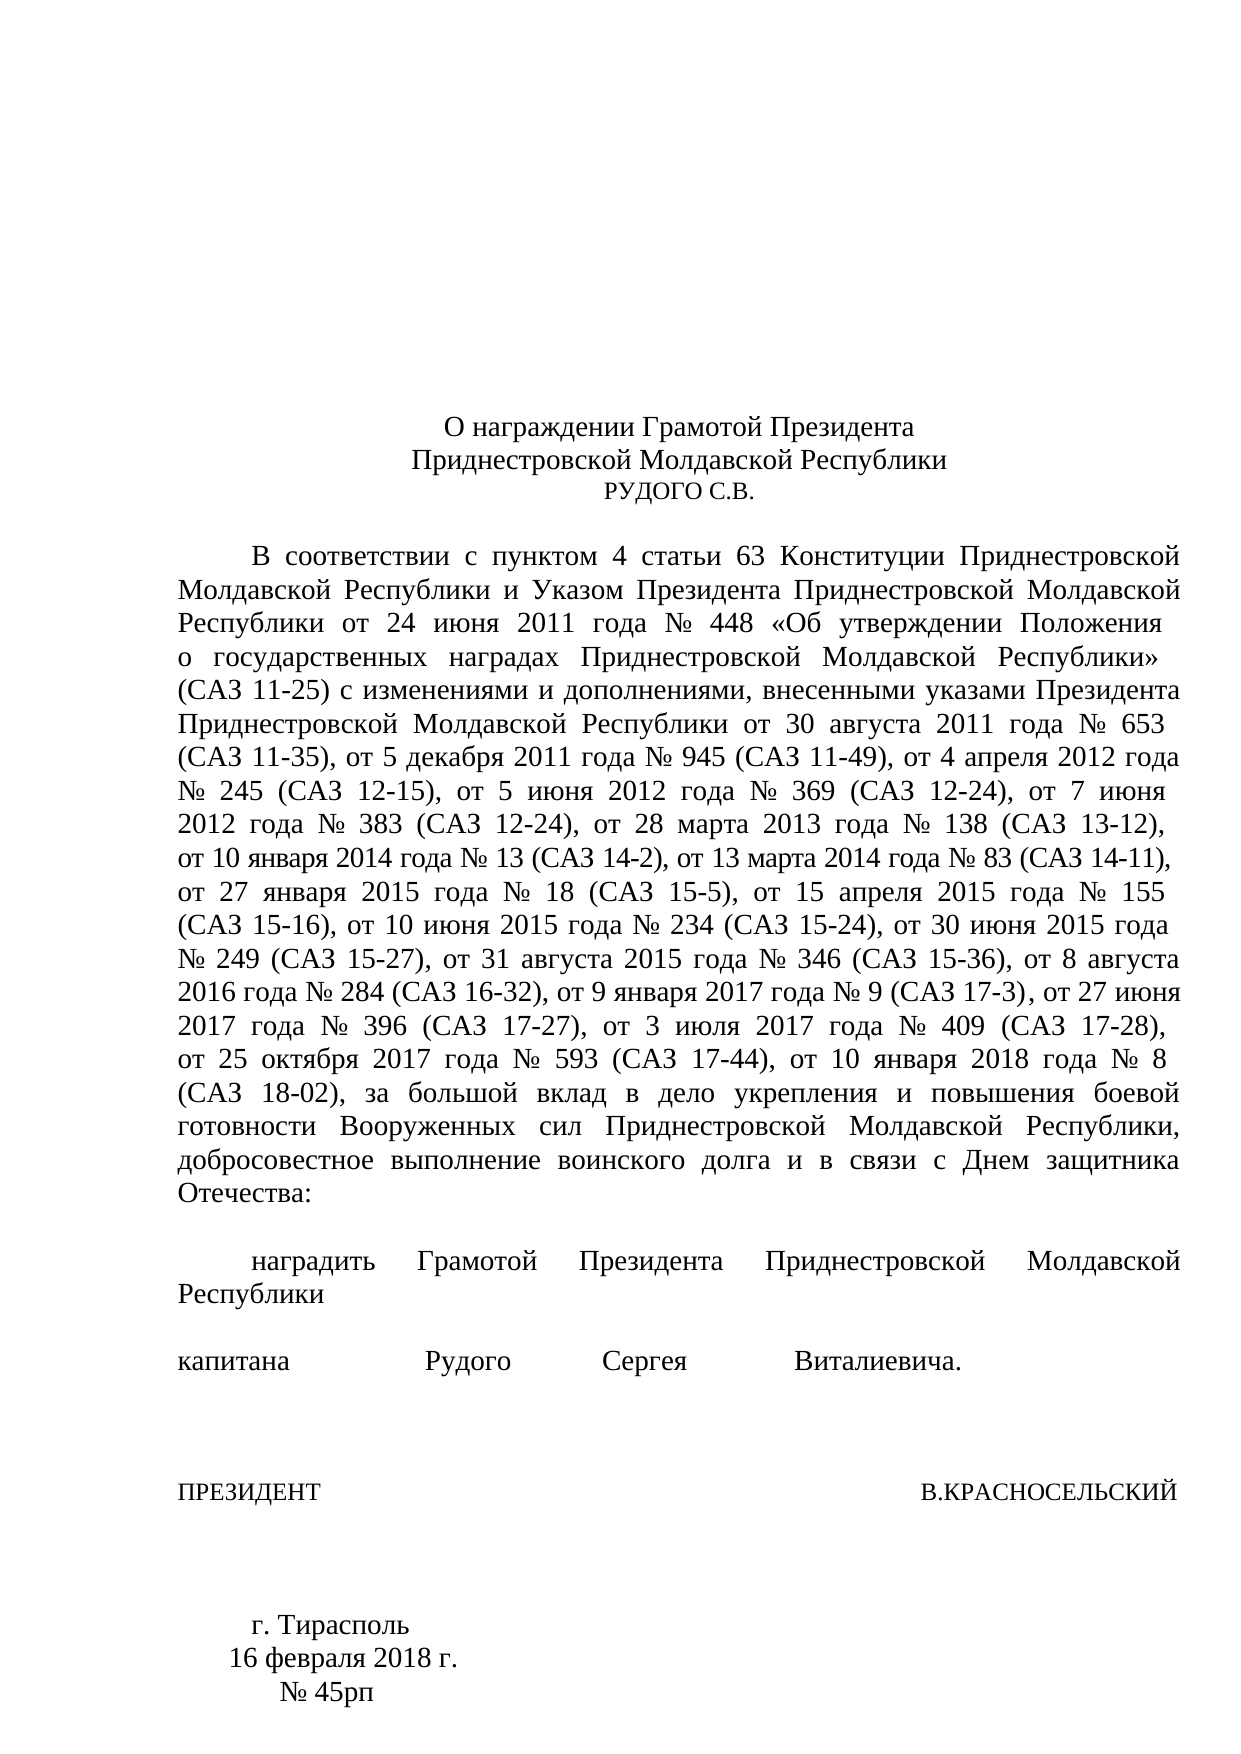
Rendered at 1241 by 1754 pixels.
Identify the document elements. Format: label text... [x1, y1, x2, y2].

table_header Сергея [591, 1343, 783, 1377]
table_header Рудого [413, 1343, 591, 1377]
text № 45рп [177, 1674, 1181, 1707]
text 16 февраля 2018 г. [177, 1640, 1181, 1674]
text ПРЕЗИДЕНТ В.КРАСНОСЕЛЬСКИЙ [177, 1477, 1181, 1506]
text О награждении Грамотой Президента [177, 409, 1181, 442]
text Приднестровской Молдавской Республики [177, 442, 1181, 476]
table_header капитана [166, 1343, 413, 1377]
text наградить Грамотой Президента Приднестровской Молдавской Республики [177, 1243, 1181, 1310]
text РУДОГО С.В. [177, 476, 1181, 505]
text г. Тирасполь [177, 1607, 1181, 1640]
table_header Виталиевича. [783, 1343, 1192, 1377]
text В соответствии с пунктом 4 статьи 63 Конституции Приднестровской Молдавской Республики и Указом Президента Приднестровской Молдавской Республики от 24 июня 2011 года № 448 «Об утверждении Положения о государственных наградах Приднестровской Молдавской Республики» (САЗ 11-25) с изменениями и дополнениями, внесенными указами Президента Приднестровской Молдавской Республики от 30 августа 2011 года № 653 (САЗ 11-35), от 5 декабря 2011 года № 945 (САЗ 11-49), от 4 апреля 2012 года № 245 (САЗ 12-15), от 5 июня 2012 года № 369 (САЗ 12-24), от 7 июня 2012 года № 383 (САЗ 12-24), от 28 марта 2013 года № 138 (САЗ 13-12), от 10 января 2014 года № 13 (САЗ 14-2), от 13 марта 2014 года № 83 (САЗ 14-11), от 27 января 2015 года № 18 (САЗ 15-5), от 15 апреля 2015 года № 155 (САЗ 15-16), от 10 июня 2015 года № 234 (САЗ 15-24), от 30 июня 2015 года № 249 (САЗ 15-27), от 31 августа 2015 года № 346 (САЗ 15-36), от 8 августа 2016 года № 284 (САЗ 16-32), от 9 января 2017 года № 9 (САЗ 17-3), от 27 июня 2017 года № 396 (САЗ 17-27), от 3 июля 2017 года № 409 (САЗ 17-28), от 25 октября 2017 года № 593 (САЗ 17-44), от 10 января 2018 года № 8 (САЗ 18-02), за большой вклад в дело укрепления и повышения боевой готовности Вооруженных сил Приднестровской Молдавской Республики, добросовестное выполнение воинского долга и в связи с Днем защитника Отечества: [177, 538, 1181, 1209]
